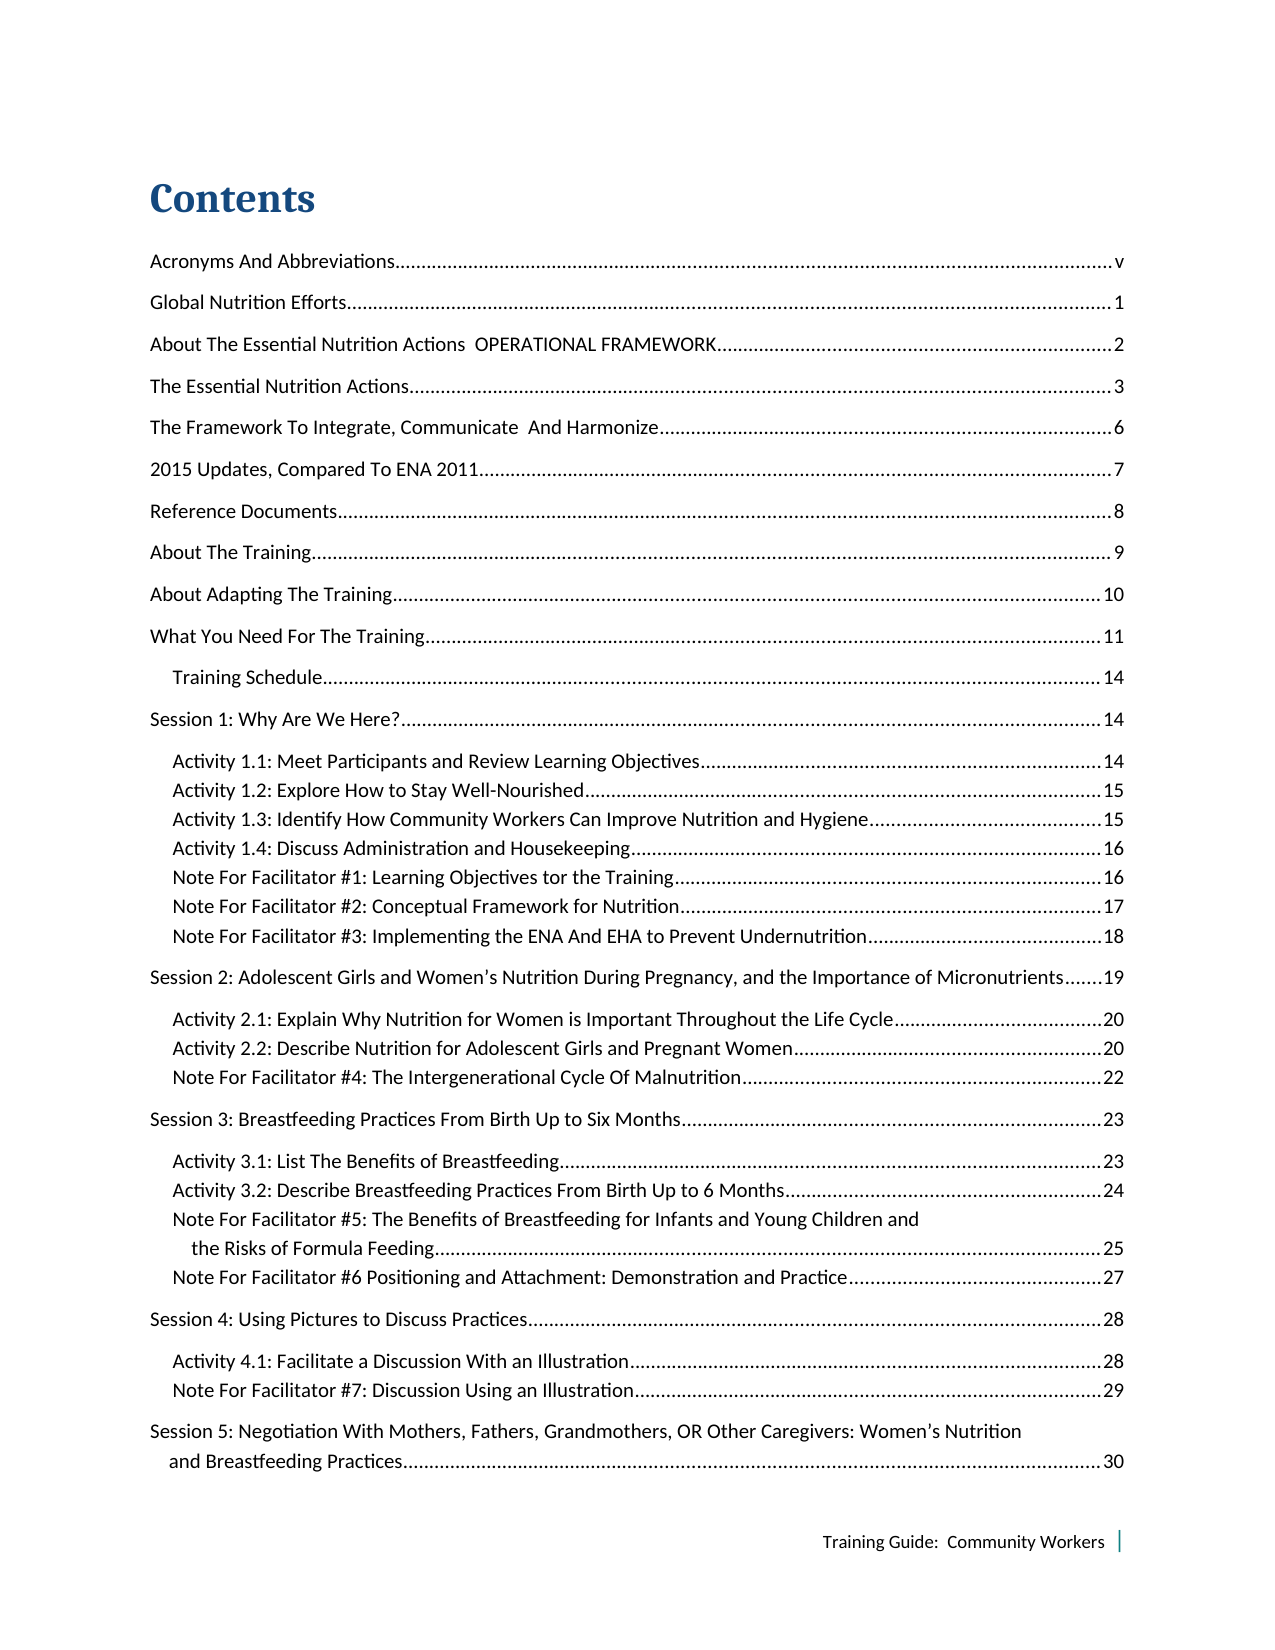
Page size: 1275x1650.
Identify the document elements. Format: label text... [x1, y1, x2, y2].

text Note For Facilitator #7: Discussion Using an Illustration 29 [172, 1377, 1125, 1402]
text Session 5: Negotiation With Mothers, Fathers, Grandmothers, OR Other Caregivers: Women’s Nutrition and Breastfeeding Practices 30 [150, 1419, 1125, 1473]
text Session 3: Breastfeeding Practices From Birth Up to Six Months 23 [150, 1106, 1125, 1132]
text Activity 3.1: List The Benefits of Breastfeeding 23 [172, 1148, 1125, 1173]
text Contents [150, 175, 1125, 223]
text Note For Facilitator #4: The Intergenerational Cycle Of Malnutrition 22 [172, 1064, 1125, 1090]
text Activity 2.1: Explain Why Nutrition for Women is Important Throughout the Life Cycle 20 [172, 1006, 1125, 1032]
text Note For Facilitator #5: The Benefits of Breastfeeding for Infants and Young Children and the Risks of Formula Feeding 25 [172, 1206, 1125, 1261]
text Activity 1.3: Identify How Community Workers Can Improve Nutrition and Hygiene 15 [172, 806, 1125, 832]
text The Framework To Integrate, Communicate And Harmonize 6 [150, 414, 1125, 440]
text Training Schedule 14 [172, 664, 1125, 690]
text About Adapting The Training 10 [150, 581, 1125, 607]
text Activity 1.2: Explore How to Stay Well-Nourished 15 [172, 777, 1125, 802]
text Note For Facilitator #2: Conceptual Framework for Nutrition 17 [172, 894, 1125, 919]
text Reference Documents 8 [150, 498, 1125, 523]
text Note For Facilitator #1: Learning Objectives tor the Training 16 [172, 864, 1125, 890]
text Global Nutrition Efforts 1 [150, 289, 1125, 315]
text Acronyms And Abbreviations v [150, 248, 1125, 273]
text Session 4: Using Pictures to Discuss Practices 28 [150, 1306, 1125, 1332]
text Activity 3.2: Describe Breastfeeding Practices From Birth Up to 6 Months 24 [172, 1177, 1125, 1202]
text Activity 4.1: Facilitate a Discussion With an Illustration 28 [172, 1348, 1125, 1373]
text Session 2: Adolescent Girls and Women’s Nutrition During Pregnancy, and the Importance of Micronutrients 19 [150, 964, 1125, 990]
text Activity 1.4: Discuss Administration and Housekeeping 16 [172, 835, 1125, 861]
text The Essential Nutrition Actions 3 [150, 373, 1125, 398]
text Note For Facilitator #6 Positioning and Attachment: Demonstration and Practice 27 [172, 1264, 1125, 1290]
text About The Training 9 [150, 539, 1125, 565]
text What You Need For The Training 11 [150, 623, 1125, 648]
text About The Essential Nutrition Actions OPERATIONAL FRAMEWORK 2 [150, 331, 1125, 357]
text Activity 2.2: Describe Nutrition for Adolescent Girls and Pregnant Women 20 [172, 1035, 1125, 1061]
text Activity 1.1: Meet Participants and Review Learning Objectives 14 [172, 748, 1125, 773]
text 2015 Updates, Compared To ENA 2011 7 [150, 456, 1125, 482]
text Note For Facilitator #3: Implementing the ENA And EHA to Prevent Undernutrition 18 [172, 923, 1125, 948]
text Session 1: Why Are We Here? 14 [150, 706, 1125, 732]
